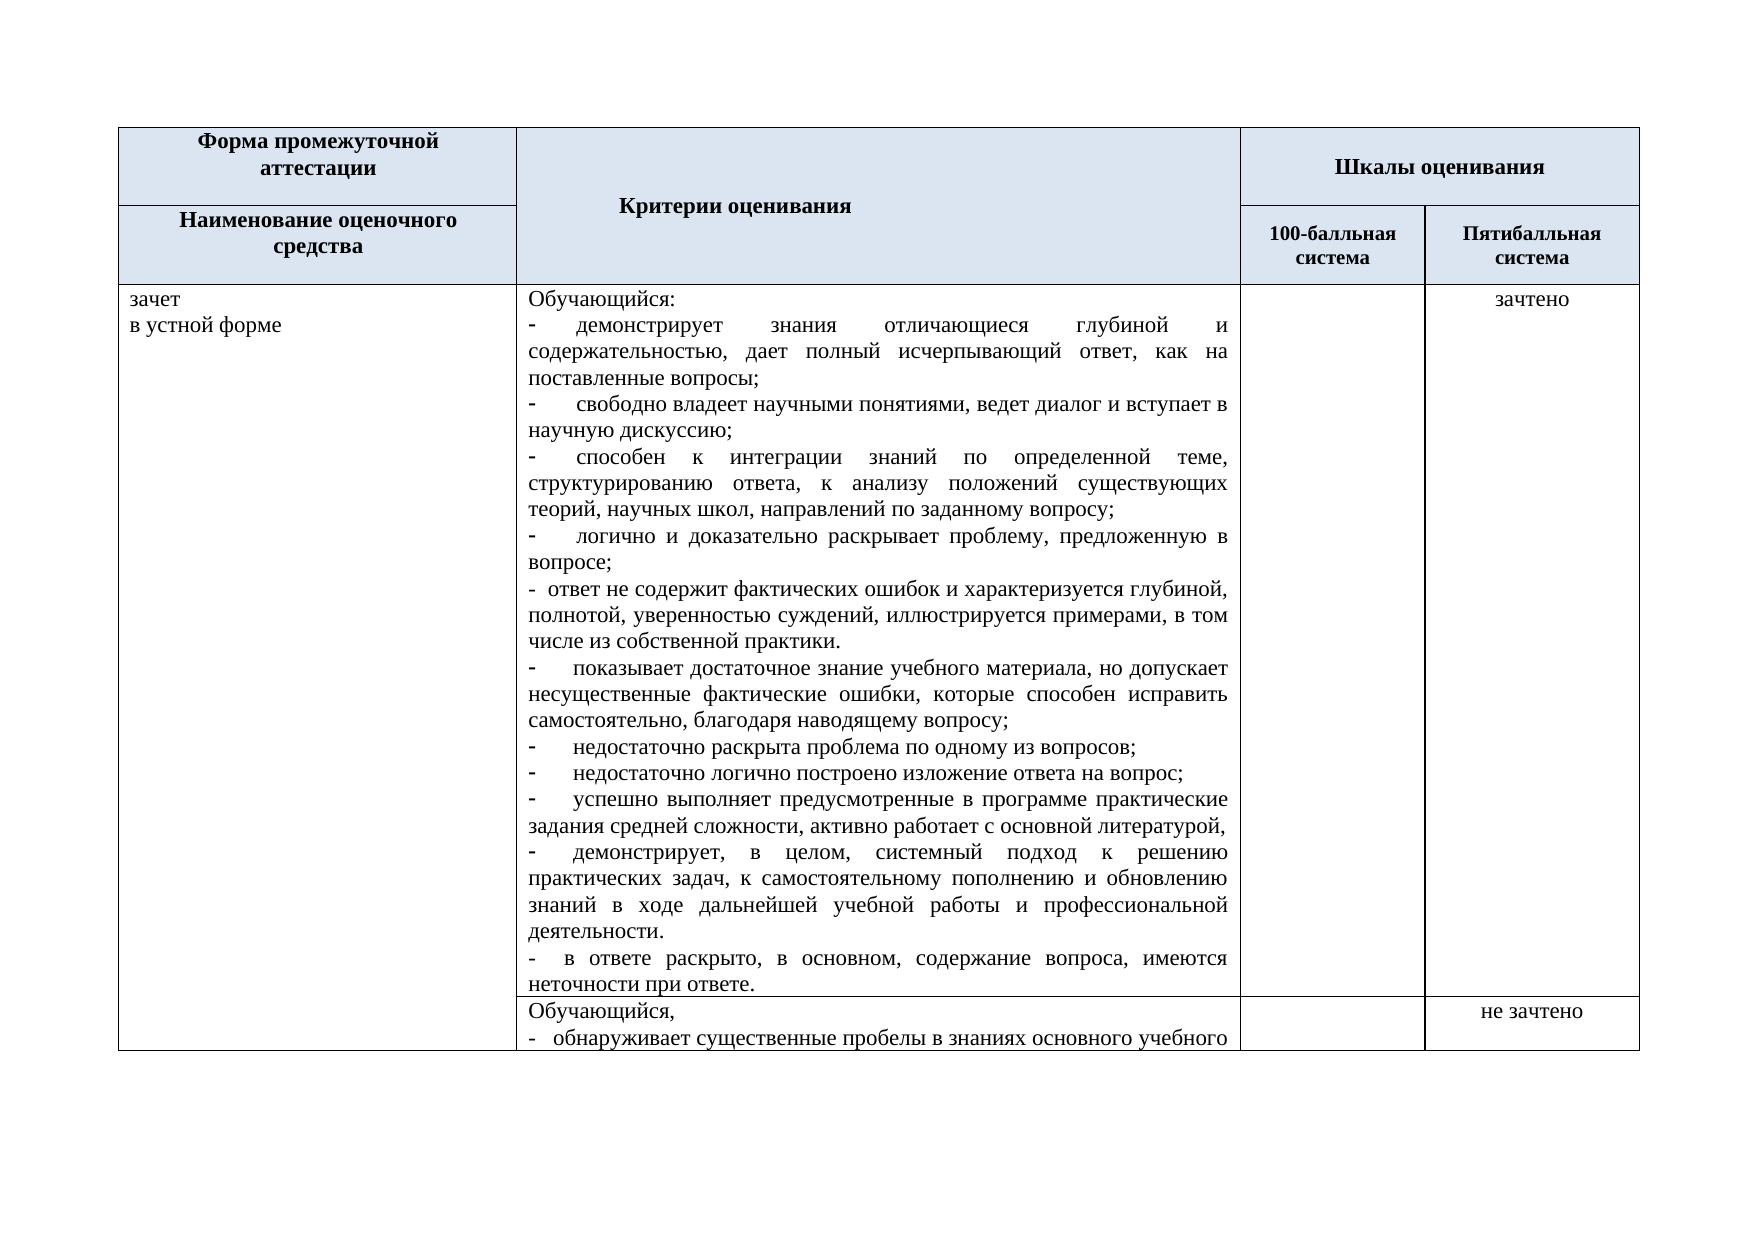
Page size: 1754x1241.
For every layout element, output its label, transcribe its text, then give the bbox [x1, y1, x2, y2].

table_cell Наименование оценочного средства [119, 206, 516, 284]
table_header Форма промежуточной аттестации [119, 128, 516, 205]
table_cell зачтено [1426, 285, 1639, 996]
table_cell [517, 997, 1240, 1050]
table_cell Обучающийся: демонстрирует знания отличающиеся глубиной и содержательностью, дает полный исчерпывающий ответ, как на поставленные вопросы; свободно владеет научными понятиями, ведет диалог и вступает в научную дискуссию; способен к интеграции знаний по определенной теме, структурированию ответа, к анализу положений существующих теорий, научных школ, направлений по заданному вопросу; логично и доказательно раскрывает проблему, предложенную в вопросе; - ответ не содержит фактических ошибок и характеризуется глубиной, полнотой, уверенностью суждений, иллюстрируется примерами, в том числе из собственной практики. показывает достаточное знание учебного материала, но допускает несущественные фактические ошибки, которые способен исправить самостоятельно, благодаря наводящему вопросу; недостаточно раскрыта проблема по одному из вопросов; недостаточно логично построено изложение ответа на вопрос; успешно выполняет предусмотренные в программе практические задания средней сложности, активно работает с основной литературой, демонстрирует, в целом, системный подход к решению практических задач, к самостоятельному пополнению и обновлению знаний в ходе дальнейшей учебной работы и профессиональной деятельности. - в ответе раскрыто, в основном, содержание вопроса, имеются неточности при ответе. [517, 285, 1240, 996]
table_cell [1241, 997, 1424, 1050]
table_cell зачет в устной форме [119, 285, 516, 1050]
table_cell Пятибалльная система [1426, 206, 1639, 284]
table_header Шкалы оценивания [1241, 128, 1639, 205]
table_header Критерии оценивания [517, 128, 1240, 284]
table_cell [1241, 285, 1424, 996]
table_cell 100-балльная система [1241, 206, 1424, 284]
table_cell не зачтено [1426, 997, 1639, 1050]
